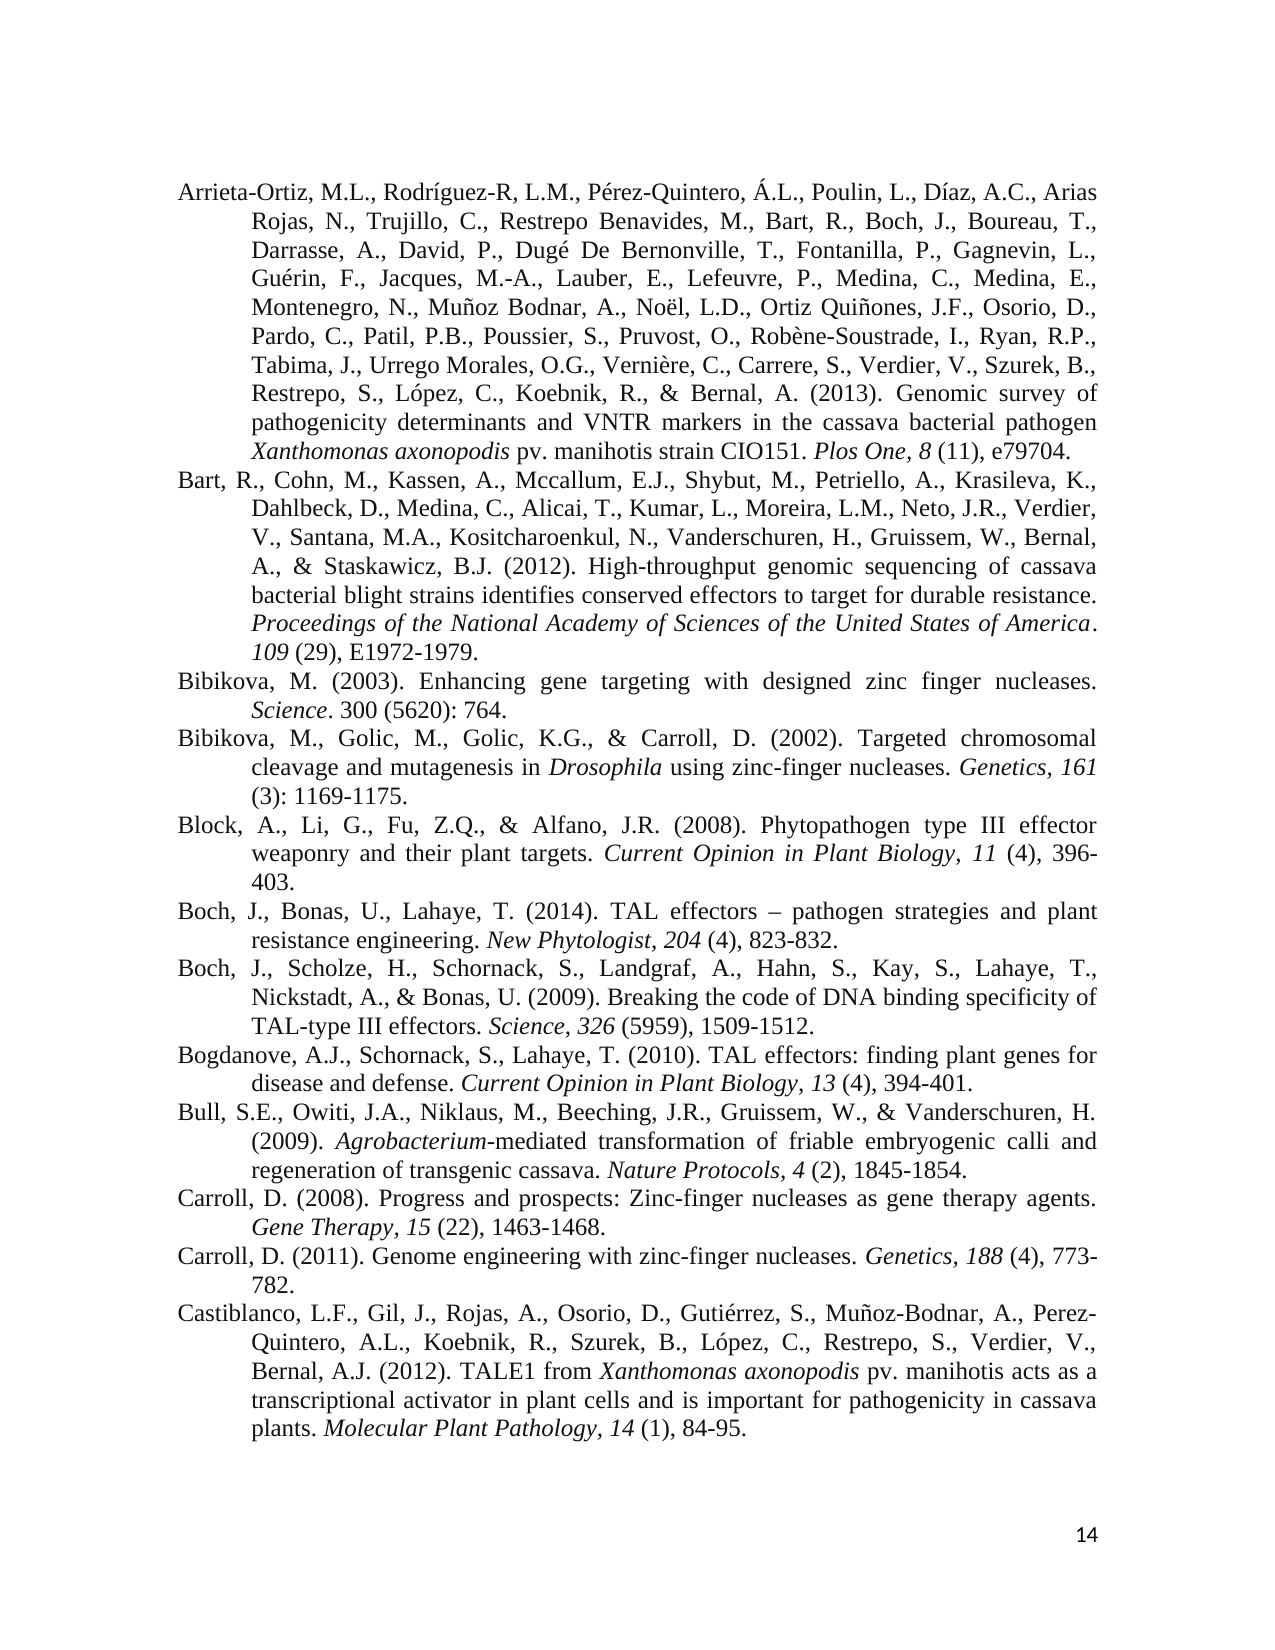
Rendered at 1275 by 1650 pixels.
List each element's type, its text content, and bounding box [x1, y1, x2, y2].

text Boch, J., Bonas, U., Lahaye, T. (2014). TAL effectors – pathogen strategies and plant resistance engineering. New Phytologist, 204 (4), 823-832. [177, 896, 1098, 953]
text Arrieta-Ortiz, M.L., Rodríguez-R, L.M., Pérez-Quintero, Á.L., Poulin, L., Díaz, A.C., Arias Rojas, N., Trujillo, C., Restrepo Benavides, M., Bart, R., Boch, J., Boureau, T., Darrasse, A., David, P., Dugé De Bernonville, T., Fontanilla, P., Gagnevin, L., Guérin, F., Jacques, M.-A., Lauber, E., Lefeuvre, P., Medina, C., Medina, E., Montenegro, N., Muñoz Bodnar, A., Noël, L.D., Ortiz Quiñones, J.F., Osorio, D., Pardo, C., Patil, P.B., Poussier, S., Pruvost, O., Robène-Soustrade, I., Ryan, R.P., Tabima, J., Urrego Morales, O.G., Vernière, C., Carrere, S., Verdier, V., Szurek, B., Restrepo, S., López, C., Koebnik, R., & Bernal, A. (2013). Genomic survey of pathogenicity determinants and VNTR markers in the cassava bacterial pathogen Xanthomonas axonopodis pv. manihotis strain CIO151. Plos One, 8 (11), e79704. [177, 177, 1098, 465]
text Bart, R., Cohn, M., Kassen, A., Mccallum, E.J., Shybut, M., Petriello, A., Krasileva, K., Dahlbeck, D., Medina, C., Alicai, T., Kumar, L., Moreira, L.M., Neto, J.R., Verdier, V., Santana, M.A., Kositcharoenkul, N., Vanderschuren, H., Gruissem, W., Bernal, A., & Staskawicz, B.J. (2012). High-throughput genomic sequencing of cassava bacterial blight strains identifies conserved effectors to target for durable resistance. Proceedings of the National Academy of Sciences of the United States of America. 109 (29), E1972-1979. [177, 465, 1098, 666]
text Boch, J., Scholze, H., Schornack, S., Landgraf, A., Hahn, S., Kay, S., Lahaye, T., Nickstadt, A., & Bonas, U. (2009). Breaking the code of DNA binding specificity of TAL-type III effectors. Science, 326 (5959), 1509-1512. [177, 953, 1098, 1040]
text Carroll, D. (2011). Genome engineering with zinc-finger nucleases. Genetics, 188 (4), 773-782. [177, 1241, 1098, 1298]
text Carroll, D. (2008). Progress and prospects: Zinc-finger nucleases as gene therapy agents. Gene Therapy, 15 (22), 1463-1468. [177, 1183, 1098, 1241]
text Bogdanove, A.J., Schornack, S., Lahaye, T. (2010). TAL effectors: finding plant genes for disease and defense. Current Opinion in Plant Biology, 13 (4), 394-401. [177, 1040, 1098, 1097]
text Bull, S.E., Owiti, J.A., Niklaus, M., Beeching, J.R., Gruissem, W., & Vanderschuren, H. (2009). Agrobacterium-mediated transformation of friable embryogenic calli and regeneration of transgenic cassava. Nature Protocols, 4 (2), 1845-1854. [177, 1097, 1098, 1183]
text Castiblanco, L.F., Gil, J., Rojas, A., Osorio, D., Gutiérrez, S., Muñoz-Bodnar, A., Perez-Quintero, A.L., Koebnik, R., Szurek, B., López, C., Restrepo, S., Verdier, V., Bernal, A.J. (2012). TALE1 from Xanthomonas axonopodis pv. manihotis acts as a transcriptional activator in plant cells and is important for pathogenicity in cassava plants. Molecular Plant Pathology, 14 (1), 84-95. [177, 1298, 1098, 1442]
text Block, A., Li, G., Fu, Z.Q., & Alfano, J.R. (2008). Phytopathogen type III effector weaponry and their plant targets. Current Opinion in Plant Biology, 11 (4), 396-403. [177, 810, 1098, 896]
text Bibikova, M. (2003). Enhancing gene targeting with designed zinc finger nucleases. Science. 300 (5620): 764. [177, 666, 1098, 723]
text Bibikova, M., Golic, M., Golic, K.G., & Carroll, D. (2002). Targeted chromosomal cleavage and mutagenesis in Drosophila using zinc-finger nucleases. Genetics, 161 (3): 1169-1175. [177, 723, 1098, 810]
